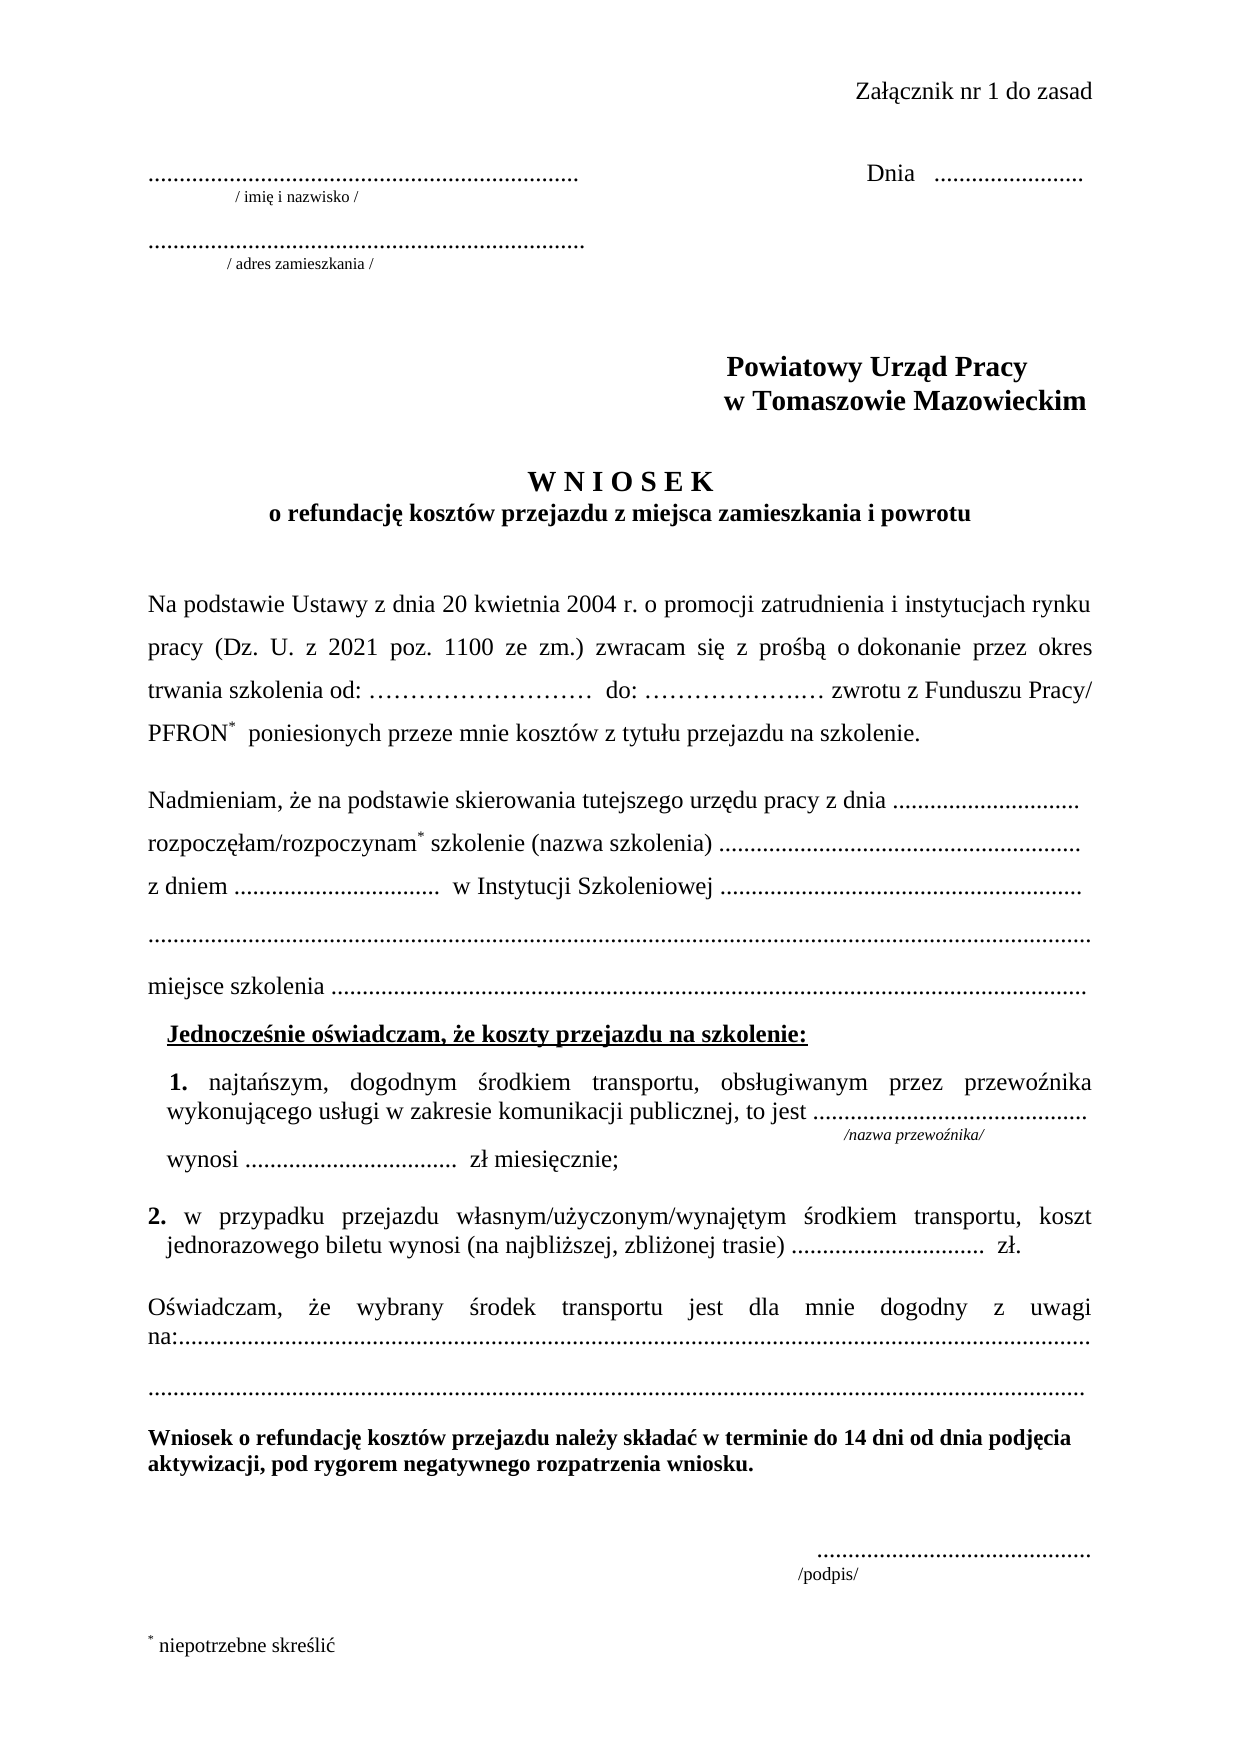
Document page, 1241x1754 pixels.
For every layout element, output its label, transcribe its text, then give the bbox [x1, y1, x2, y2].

text ..................................................................... Dnia ........................ [148, 158, 1092, 186]
text ...................................................................................................................................................... [148, 1372, 1092, 1400]
text ...................................................................... [148, 225, 1092, 253]
text Nadmieniam, że na podstawie skierowania tutejszego urzędu pracy z dnia .............................. [148, 785, 1092, 814]
text z dniem ................................. w Instytucji Szkoleniowej .......................................................... [148, 871, 1092, 900]
text * niepotrzebne skreślić [148, 1633, 1092, 1657]
text wynosi .................................. zł miesięcznie; [148, 1144, 1092, 1173]
text W N I O S E K [148, 464, 1092, 498]
text w Tomaszowie Mazowieckim [148, 383, 1092, 416]
text Oświadczam, że wybrany środek transportu jest dla mnie dogodny z uwagi na:.................................................................................................................................................. [148, 1292, 1092, 1350]
text ............................................ [148, 1534, 1092, 1563]
text Jednocześnie oświadczam, że koszty przejazdu na szkolenie: [148, 1019, 1092, 1048]
text / imię i nazwisko / [148, 186, 1092, 206]
text miejsce szkolenia ......................................................................................................................... [148, 971, 1092, 1000]
text Załącznik nr 1 do zasad [738, 76, 1092, 105]
text / adres zamieszkania / [148, 253, 1092, 273]
text ....................................................................................................................................................... [148, 919, 1092, 948]
text o refundację kosztów przejazdu z miejsca zamieszkania i powrotu [148, 498, 1092, 527]
text 1. najtańszym, dogodnym środkiem transportu, obsługiwanym przez przewoźnika wykonującego usługi w zakresie komunikacji publicznej, to jest ............................................ [148, 1067, 1092, 1125]
text Wniosek o refundację kosztów przejazdu należy składać w terminie do 14 dni od dnia podjęcia aktywizacji, pod rygorem negatywnego rozpatrzenia wniosku. [148, 1424, 1092, 1477]
text Powiatowy Urząd Pracy [590, 349, 1092, 383]
text rozpoczęłam/rozpoczynam* szkolenie (nazwa szkolenia) .......................................................... [148, 828, 1092, 857]
text 2. w przypadku przejazdu własnym/użyczonym/wynajętym środkiem transportu, koszt jednorazowego biletu wynosi (na najbliższej, zbliżonej trasie) ............................... zł. [148, 1201, 1092, 1259]
text /podpis/ [148, 1563, 1092, 1584]
text /nazwa przewoźnika/ [148, 1125, 1092, 1144]
text Na podstawie Ustawy z dnia 20 kwietnia 2004 r. o promocji zatrudnienia i instytucjach rynku pracy (Dz. U. z 2021 poz. 1100 ze zm.) zwracam się z prośbą o dokonanie przez okres trwania szkolenia od: ……………………… do: ……………….… zwrotu z Funduszu Pracy/ PFRON* poniesionych przeze mnie kosztów z tytułu przejazdu na szkolenie. [148, 589, 1092, 747]
